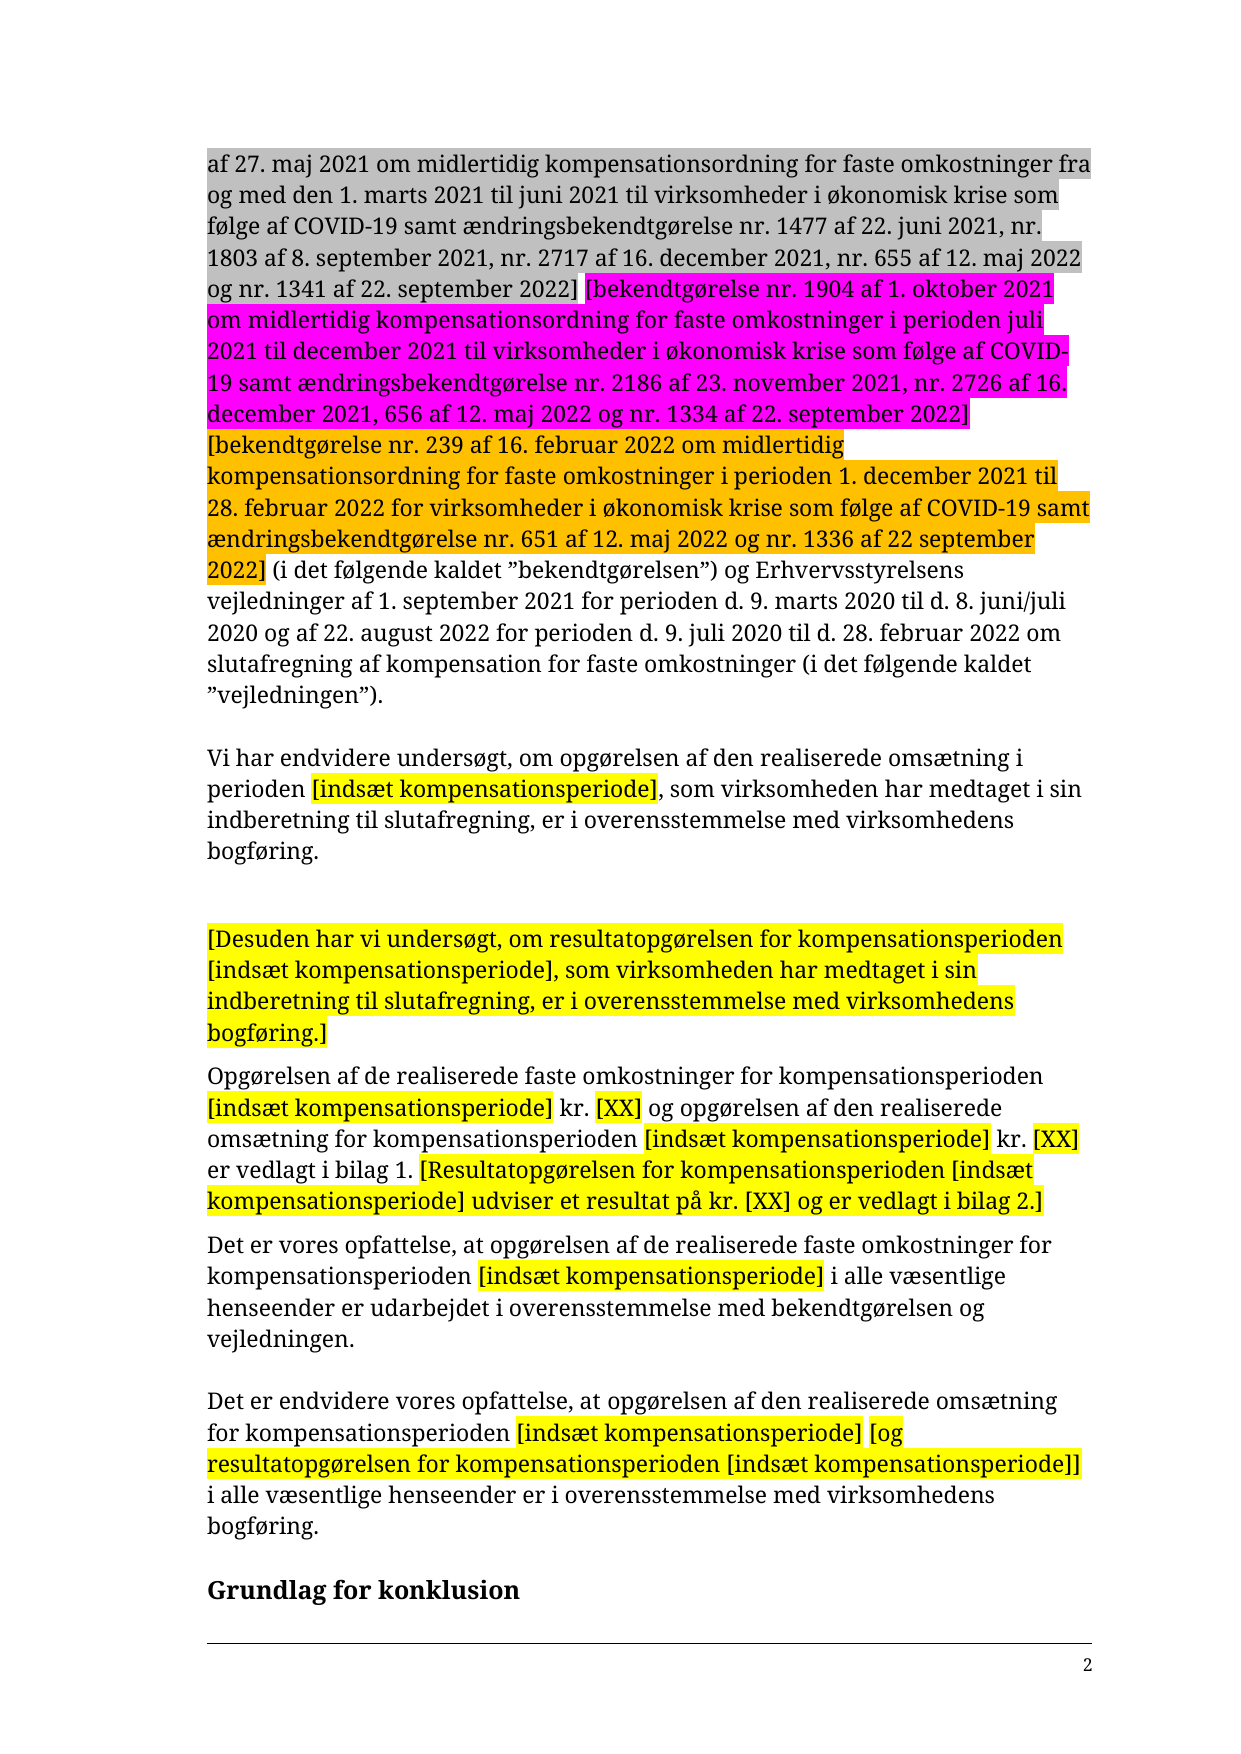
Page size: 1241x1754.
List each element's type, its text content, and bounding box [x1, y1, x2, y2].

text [207, 148, 1092, 710]
text Grundlag for konklusion [207, 1573, 1092, 1607]
text Vi har endvidere undersøgt, om opgørelsen af den realiserede omsætning i perioden [indsæt kompensationsperiode], som virksomheden har medtaget i sin indberetning til slutafregning, er i overensstemmelse med virksomhedens bogføring. [207, 741, 1092, 866]
text Opgørelsen af de realiserede faste omkostninger for kompensationsperioden [indsæt kompensationsperiode] kr. [XX] og opgørelsen af den realiserede omsætning for kompensationsperioden [indsæt kompensationsperiode] kr. [XX] er vedlagt i bilag 1. [Resultatopgørelsen for kompensationsperioden [indsæt kompensationsperiode] udviser et resultat på kr. [XX] og er vedlagt i bilag 2.] [207, 1060, 1092, 1216]
text Det er vores opfattelse, at opgørelsen af de realiserede faste omkostninger for kompensationsperioden [indsæt kompensationsperiode] i alle væsentlige henseender er udarbejdet i overensstemmelse med bekendtgørelsen og vejledningen. [207, 1229, 1092, 1354]
text [Desuden har vi undersøgt, om resultatopgørelsen for kompensationsperioden [indsæt kompensationsperiode], som virksomheden har medtaget i sin indberetning til slutafregning, er i overensstemmelse med virksomhedens bogføring.] [327, 923, 1092, 1048]
text Det er endvidere vores opfattelse, at opgørelsen af den realiserede omsætning for kompensationsperioden [indsæt kompensationsperiode] [og resultatopgørelsen for kompensationsperioden [indsæt kompensationsperiode]] i alle væsentlige henseender er i overensstemmelse med virksomhedens bogføring. [207, 1385, 1092, 1541]
